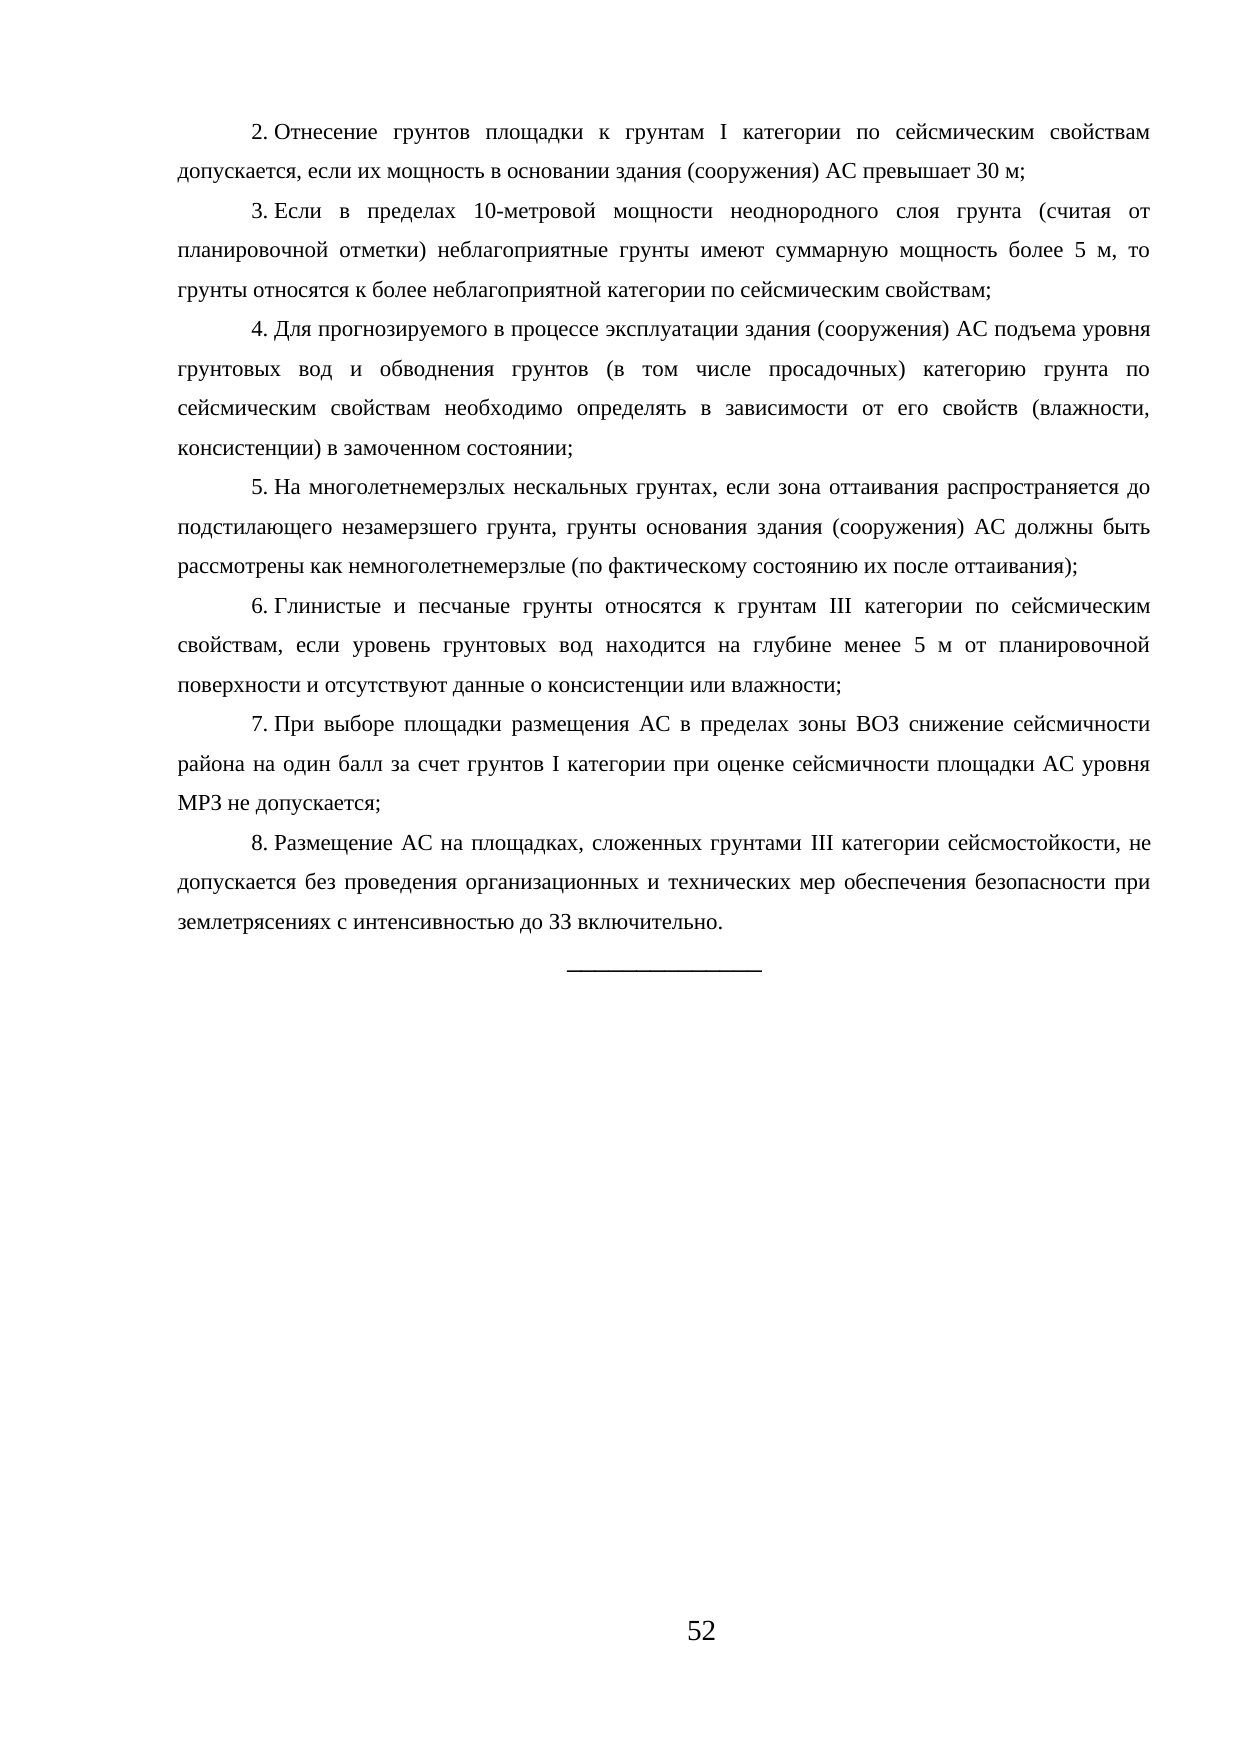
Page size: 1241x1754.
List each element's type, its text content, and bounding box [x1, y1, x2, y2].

text 5. На многолетнемерзлых нескальных грунтах, если зона оттаивания распространяется до подстилающего незамерзшего грунта, грунты основания здания (сооружения) АС должны быть рассмотрены как немноголетнемерзлые (по фактическому состоянию их после оттаивания); [177, 473, 1152, 579]
text 4. Для прогнозируемого в процессе эксплуатации здания (сооружения) АС подъема уровня грунтовых вод и обводнения грунтов (в том числе просадочных) категорию грунта по сейсмическим свойствам необходимо определять в зависимости от его свойств (влажности, консистенции) в замоченном состоянии; [177, 316, 1152, 460]
text 6. Глинистые и песчаные грунты относятся к грунтам III категории по сейсмическим свойствам, если уровень грунтовых вод находится на глубине менее 5 м от планировочной поверхности и отсутствуют данные о консистенции или влажности; [177, 592, 1152, 697]
text ______________ [177, 947, 1152, 973]
text 8. Размещение АС на площадках, сложенных грунтами III категории сейсмостойкости, не допускается без проведения организационных и технических мер обеспечения безопасности при землетрясениях с интенсивностью до ЗЗ включительно. [177, 829, 1152, 934]
text 7. При выборе площадки размещения АС в пределах зоны ВОЗ снижение сейсмичности района на один балл за счет грунтов I категории при оценке сейсмичности площадки АС уровня МРЗ не допускается; [177, 710, 1152, 816]
text 3. Если в пределах 10-метровой мощности неоднородного слоя грунта (считая от планировочной отметки) неблагоприятные грунты имеют суммарную мощность более 5 м, то грунты относятся к более неблагоприятной категории по сейсмическим свойствам; [177, 197, 1152, 302]
text 2. Отнесение грунтов площадки к грунтам I категории по сейсмическим свойствам допускается, если их мощность в основании здания (сооружения) АС превышает 30 м; [177, 118, 1152, 184]
